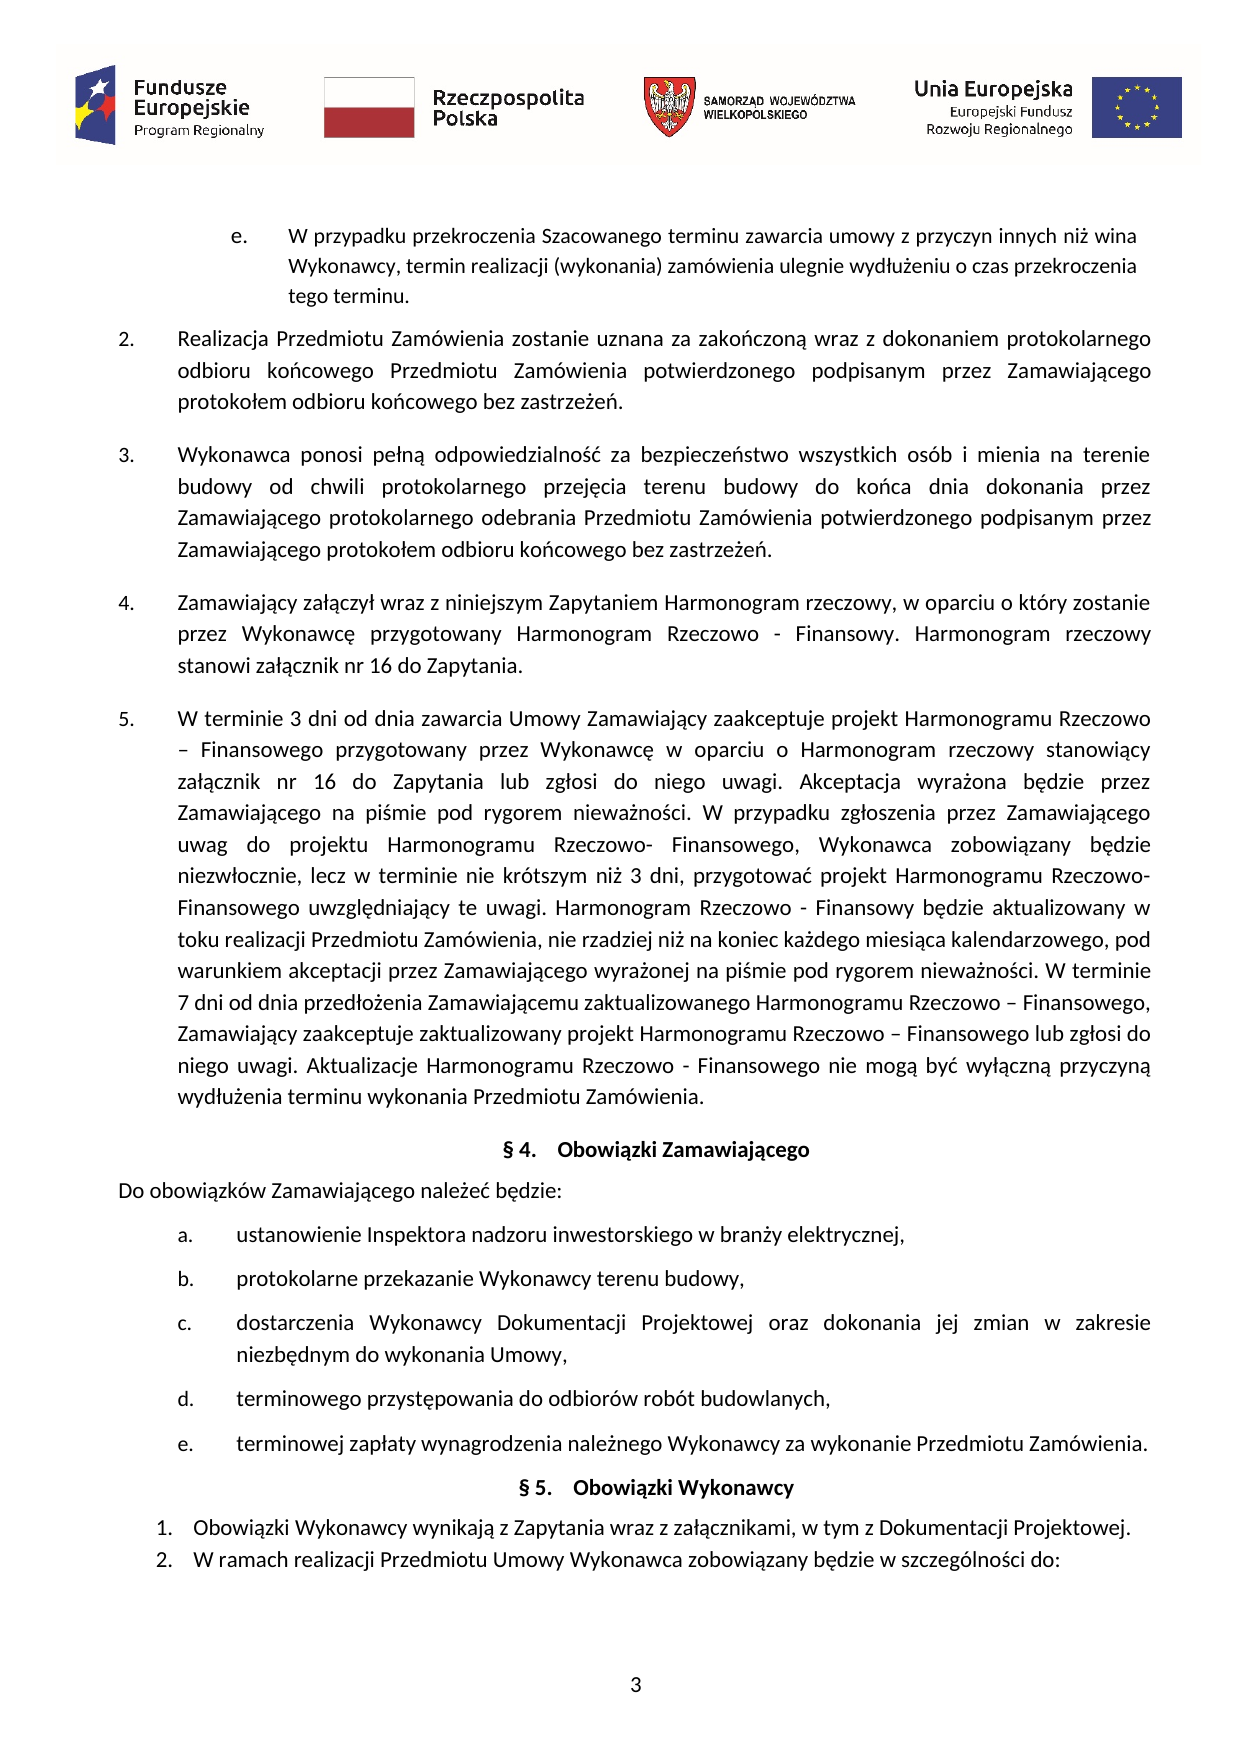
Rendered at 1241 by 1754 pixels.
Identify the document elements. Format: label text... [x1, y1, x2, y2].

list terminowej zapłaty wynagrodzenia należnego Wykonawcy za wykonanie Przedmiotu Zamówienia. [177, 1429, 1152, 1457]
subtitle Obowiązki Wykonawcy [177, 1473, 1152, 1501]
list Wykonawca ponosi pełną odpowiedzialność za bezpieczeństwo wszystkich osób i mienia na terenie budowy od chwili protokolarnego przejęcia terenu budowy do końca dnia dokonania przez Zamawiającego protokolarnego odebrania Przedmiotu Zamówienia potwierdzonego podpisanym przez Zamawiającego protokołem odbioru końcowego bez zastrzeżeń. [118, 440, 1152, 563]
list W terminie 3 dni od dnia zawarcia Umowy Zamawiający zaakceptuje projekt Harmonogramu Rzeczowo – Finansowego przygotowany przez Wykonawcę w oparciu o Harmonogram rzeczowy stanowiący załącznik nr 16 do Zapytania lub zgłosi do niego uwagi. Akceptacja wyrażona będzie przez Zamawiającego na piśmie pod rygorem nieważności. W przypadku zgłoszenia przez Zamawiającego uwag do projektu Harmonogramu Rzeczowo- Finansowego, Wykonawca zobowiązany będzie niezwłocznie, lecz w terminie nie krótszym niż 3 dni, przygotować projekt Harmonogramu Rzeczowo- Finansowego uwzględniający te uwagi. Harmonogram Rzeczowo - Finansowy będzie aktualizowany w toku realizacji Przedmiotu Zamówienia, nie rzadziej niż na koniec każdego miesiąca kalendarzowego, pod warunkiem akceptacji przez Zamawiającego wyrażonej na piśmie pod rygorem nieważności. W terminie 7 dni od dnia przedłożenia Zamawiającemu zaktualizowanego Harmonogramu Rzeczowo – Finansowego, Zamawiający zaakceptuje zaktualizowany projekt Harmonogramu Rzeczowo – Finansowego lub zgłosi do niego uwagi. Aktualizacje Harmonogramu Rzeczowo - Finansowego nie mogą być wyłączną przyczyną wydłużenia terminu wykonania Przedmiotu Zamówienia. [118, 704, 1152, 1111]
picture [55, 44, 1202, 165]
subtitle Obowiązki Zamawiającego [177, 1135, 1152, 1163]
list W ramach realizacji Przedmiotu Umowy Wykonawca zobowiązany będzie w szczególności do: [156, 1545, 1152, 1573]
list terminowego przystępowania do odbiorów robót budowlanych, [177, 1384, 1152, 1412]
list ustanowienie Inspektora nadzoru inwestorskiego w branży elektrycznej, [177, 1220, 1152, 1248]
list protokolarne przekazanie Wykonawcy terenu budowy, [177, 1264, 1152, 1292]
list Obowiązki Wykonawcy wynikają z Zapytania wraz z załącznikami, w tym z Dokumentacji Projektowej. [156, 1513, 1152, 1541]
list Zamawiający załączył wraz z niniejszym Zapytaniem Harmonogram rzeczowy, w oparciu o który zostanie przez Wykonawcę przygotowany Harmonogram Rzeczowo - Finansowy. Harmonogram rzeczowy stanowi załącznik nr 16 do Zapytania. [118, 588, 1152, 679]
list W przypadku przekroczenia Szacowanego terminu zawarcia umowy z przyczyn innych niż wina Wykonawcy, termin realizacji (wykonania) zamówienia ulegnie wydłużeniu o czas przekroczenia tego terminu. [231, 222, 1138, 309]
list Realizacja Przedmiotu Zamówienia zostanie uznana za zakończoną wraz z dokonaniem protokolarnego odbioru końcowego Przedmiotu Zamówienia potwierdzonego podpisanym przez Zamawiającego protokołem odbioru końcowego bez zastrzeżeń. [118, 324, 1152, 416]
list dostarczenia Wykonawcy Dokumentacji Projektowej oraz dokonania jej zmian w zakresie niezbędnym do wykonania Umowy, [177, 1308, 1152, 1368]
list Do obowiązków Zamawiającego należeć będzie: [118, 1176, 1152, 1204]
